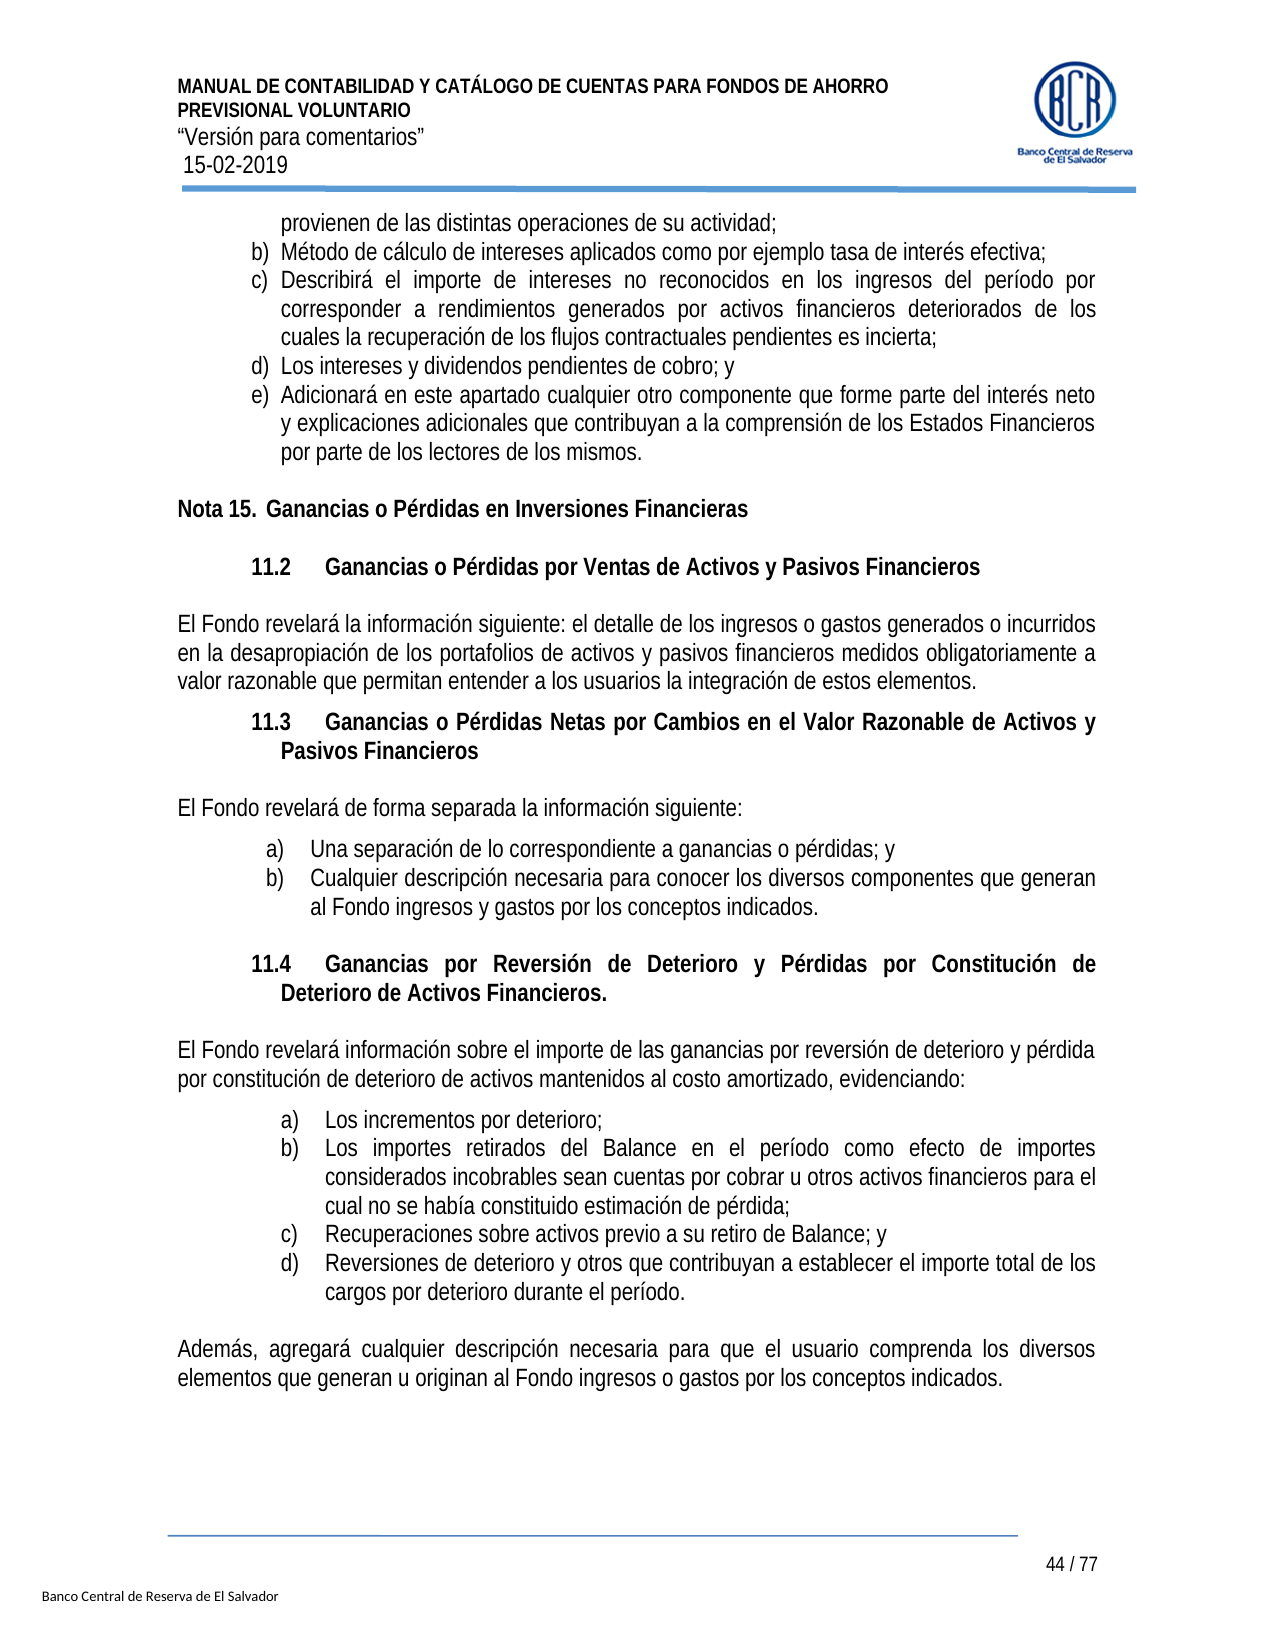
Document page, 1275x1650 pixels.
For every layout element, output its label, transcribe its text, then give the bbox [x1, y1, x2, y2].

list Reversiones de deterioro y otros que contribuyan a establecer el importe total de los cargos por deterioro durante el período. [281, 1248, 1098, 1305]
list Los importes retirados del Balance en el período como efecto de importes considerados incobrables sean cuentas por cobrar u otros activos financieros para el cual no se había constituido estimación de pérdida; [281, 1133, 1098, 1219]
list Ganancias por Reversión de Deterioro y Pérdidas por Constitución de Deterioro de Activos Financieros. [251, 949, 1098, 1006]
list Cualquier descripción necesaria para conocer los diversos componentes que generan al Fondo ingresos y gastos por los conceptos indicados. [266, 863, 1098, 920]
text El Fondo revelará de forma separada la información siguiente: [177, 793, 1098, 822]
list Los intereses y dividendos pendientes de cobro; y [251, 351, 1098, 380]
list Adicionará en este apartado cualquier otro componente que forme parte del interés neto y explicaciones adicionales que contribuyan a la comprensión de los Estados Financieros por parte de los lectores de los mismos. [251, 380, 1098, 466]
list Ganancias o Pérdidas en Inversiones Financieras [177, 494, 1098, 523]
text El Fondo revelará información sobre el importe de las ganancias por reversión de deterioro y pérdida por constitución de deterioro de activos mantenidos al costo amortizado, evidenciando: [177, 1035, 1098, 1092]
list Describirá, en forma tabulada, los ingresos y gastos por intereses y dividendos que provienen de las distintas operaciones de su actividad; [251, 208, 1098, 236]
list Ganancias o Pérdidas Netas por Cambios en el Valor Razonable de Activos y Pasivos Financieros [251, 707, 1098, 764]
list Ganancias o Pérdidas por Ventas de Activos y Pasivos Financieros [251, 552, 1098, 580]
picture [1008, 51, 1145, 179]
list Método de cálculo de intereses aplicados como por ejemplo tasa de interés efectiva; [251, 236, 1098, 265]
list Recuperaciones sobre activos previo a su retiro de Balance; y [281, 1219, 1098, 1248]
list Describirá el importe de intereses no reconocidos en los ingresos del período por corresponder a rendimientos generados por activos financieros deteriorados de los cuales la recuperación de los flujos contractuales pendientes es incierta; [251, 265, 1098, 351]
list Los incrementos por deterioro; [281, 1105, 1098, 1133]
text Además, agregará cualquier descripción necesaria para que el usuario comprenda los diversos elementos que generan u originan al Fondo ingresos o gastos por los conceptos indicados. [177, 1334, 1098, 1391]
list Una separación de lo correspondiente a ganancias o pérdidas; y [266, 834, 1098, 863]
text El Fondo revelará la información siguiente: el detalle de los ingresos o gastos generados o incurridos en la desapropiación de los portafolios de activos y pasivos financieros medidos obligatoriamente a valor razonable que permitan entender a los usuarios la integración de estos elementos. [177, 609, 1098, 695]
